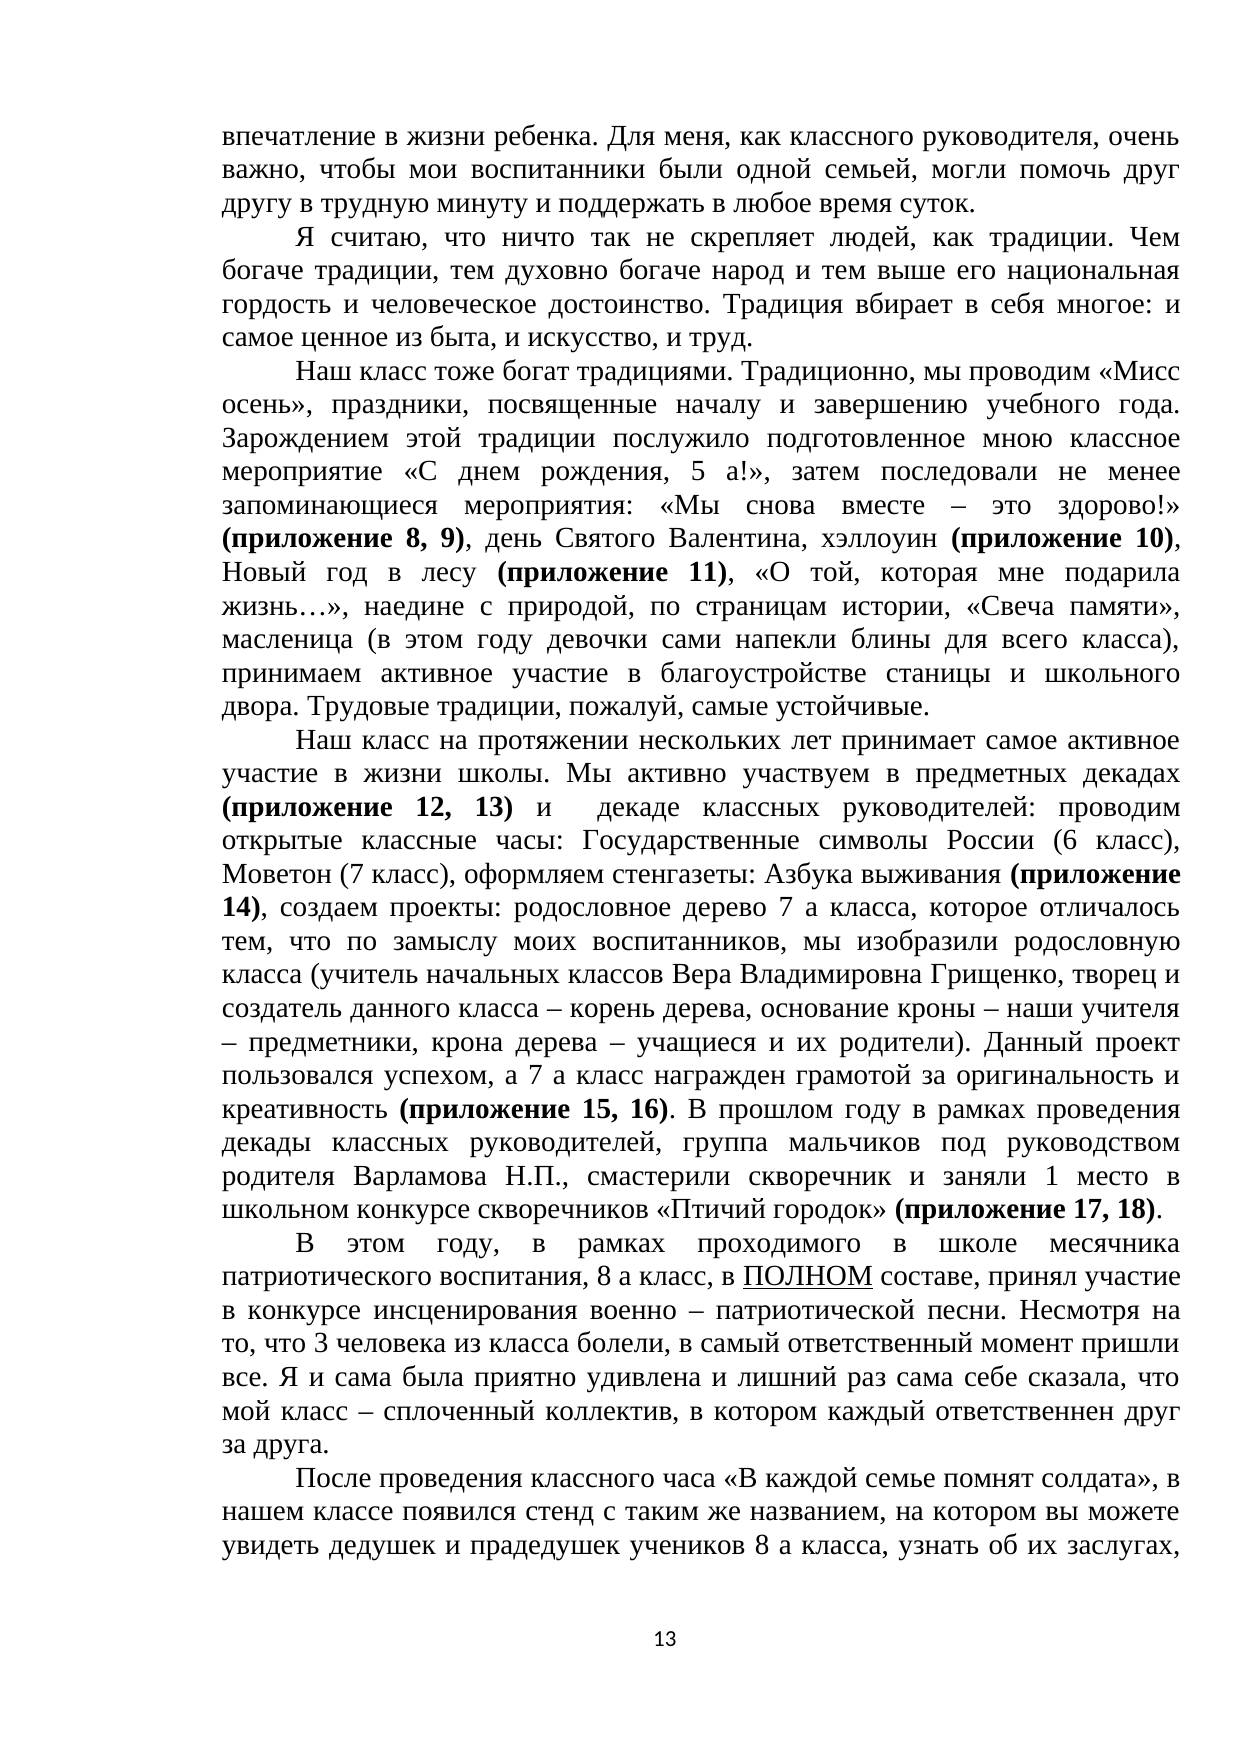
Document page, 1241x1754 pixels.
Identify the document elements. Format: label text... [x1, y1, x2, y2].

text Наш класс на протяжении нескольких лет принимает самое активное участие в жизни школы. Мы активно участвуем в предметных декадах (приложение 12, 13) и декаде классных руководителей: проводим открытые классные часы: Государственные символы России (6 класс), Моветон (7 класс), оформляем стенгазеты: Азбука выживания (приложение 14), создаем проекты: родословное дерево 7 а класса, которое отличалось тем, что по замыслу моих воспитанников, мы изобразили родословную класса (учитель начальных классов Вера Владимировна Грищенко, творец и создатель данного класса – корень дерева, основание кроны – наши учителя – предметники, крона дерева – учащиеся и их родители). Данный проект пользовался успехом, а 7 а класс награжден грамотой за оригинальность и креативность (приложение 15, 16). В прошлом году в рамках проведения декады классных руководителей, группа мальчиков под руководством родителя Варламова Н.П., смастерили скворечник и заняли 1 место в школьном конкурсе скворечников «Птичий городок» (приложение 17, 18). [222, 722, 1181, 1225]
text Я считаю, что ничто так не скрепляет людей, как традиции. Чем богаче традиции, тем духовно богаче народ и тем выше его национальная гордость и человеческое достоинство. Традиция вбирает в себя многое: и самое ценное из быта, и искусство, и труд. [222, 219, 1181, 353]
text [222, 1460, 1181, 1560]
text В этом году, в рамках проходимого в школе месячника патриотического воспитания, 8 а класс, в ПОЛНОМ составе, принял участие в конкурсе инсценирования военно – патриотической песни. Несмотря на то, что 3 человека из класса болели, в самый ответственный момент пришли все. Я и сама была приятно удивлена и лишний раз сама себе сказала, что мой класс – сплоченный коллектив, в котором каждый ответственнен друг за друга. [222, 1225, 1181, 1460]
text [222, 118, 1181, 219]
text Наш класс тоже богат традициями. Традиционно, мы проводим «Мисс осень», праздники, посвященные началу и завершению учебного года. Зарождением этой традиции послужило подготовленное мною классное мероприятие «С днем рождения, 5 а!», затем последовали не менее запоминающиеся мероприятия: «Мы снова вместе – это здорово!» (приложение 8, 9), день Святого Валентина, хэллоуин (приложение 10), Новый год в лесу (приложение 11), «О той, которая мне подарила жизнь…», наедине с природой, по страницам истории, «Свеча памяти», масленица (в этом году девочки сами напекли блины для всего класса), принимаем активное участие в благоустройстве станицы и школьного двора. Трудовые традиции, пожалуй, самые устойчивые. [222, 353, 1181, 722]
